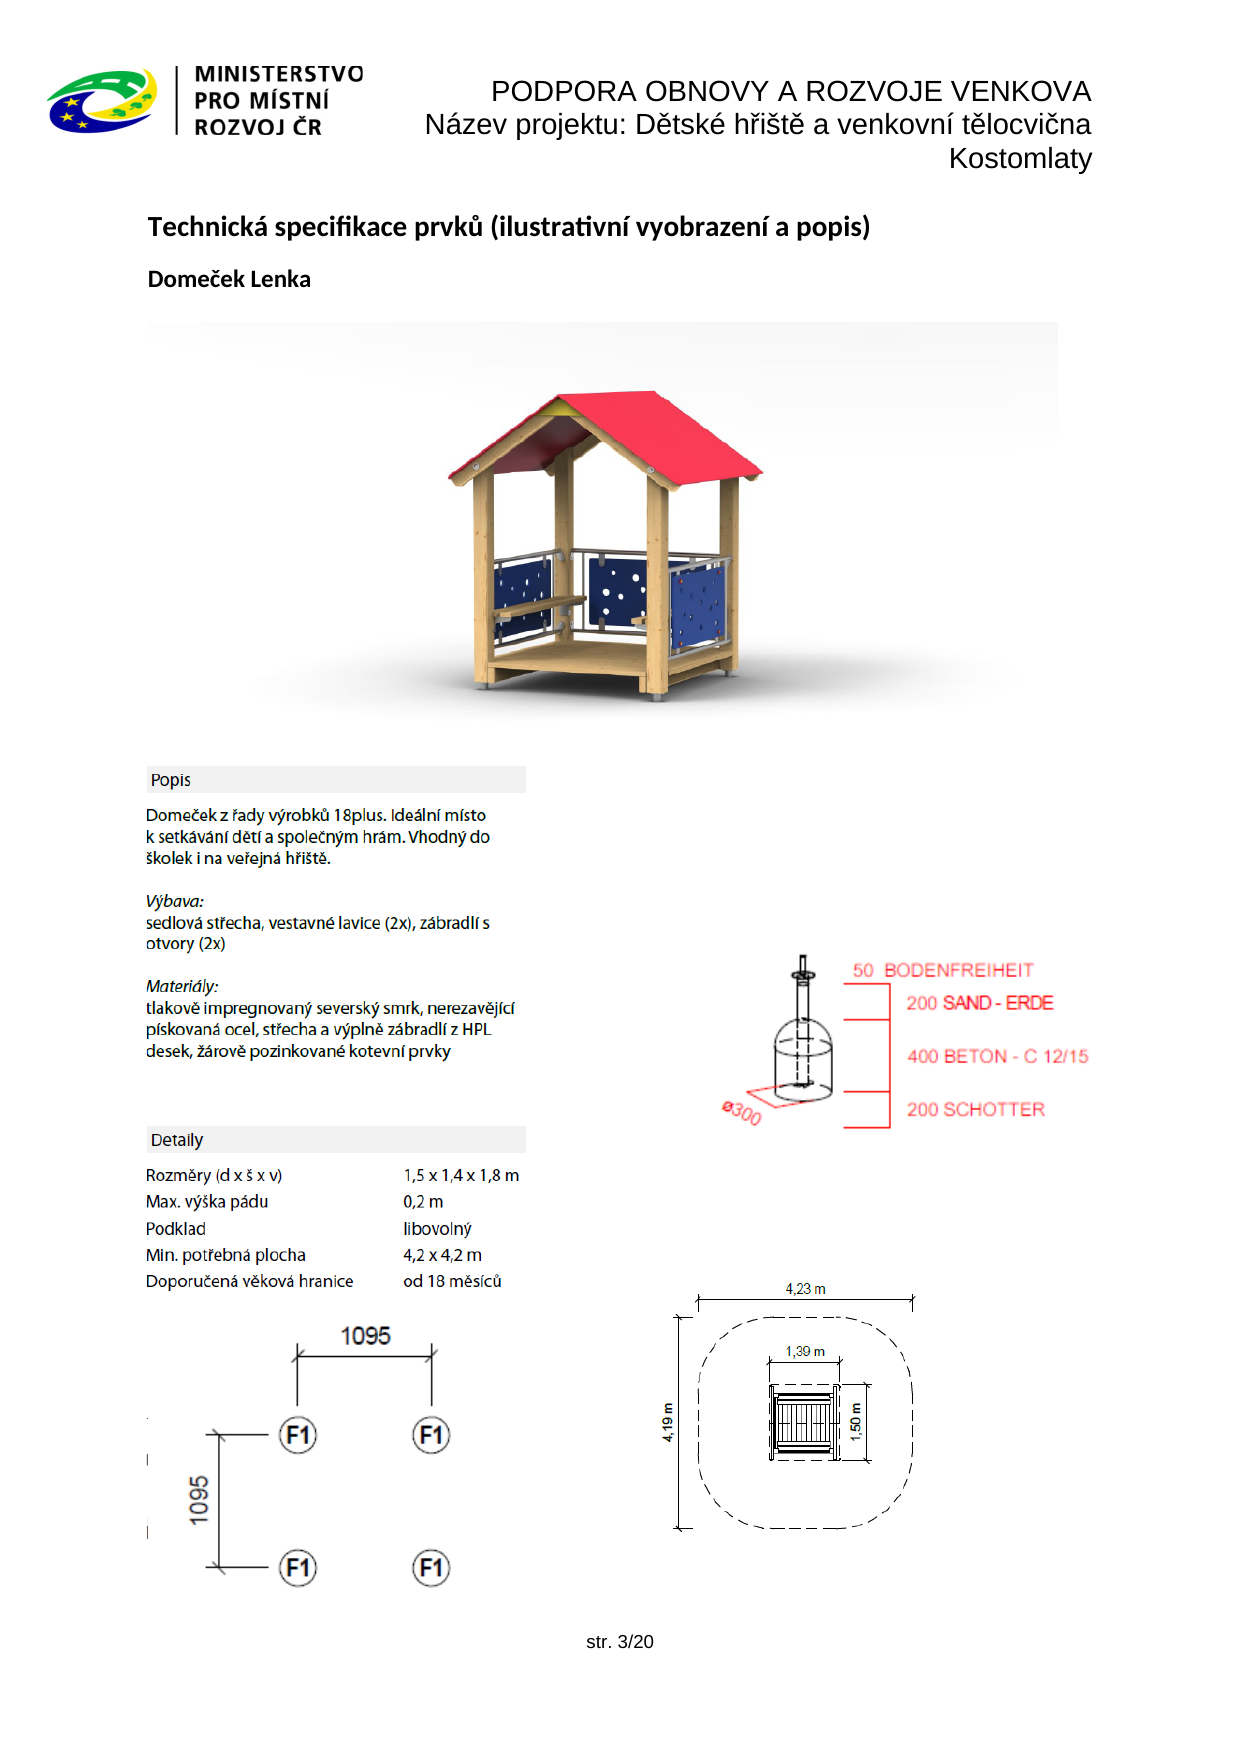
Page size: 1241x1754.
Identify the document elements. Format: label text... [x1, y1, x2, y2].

text Domeček Lenka [148, 263, 1093, 293]
picture [46, 66, 363, 135]
text Technická specifikace prvků (ilustrativní vyobrazení a popis) [148, 208, 1093, 243]
